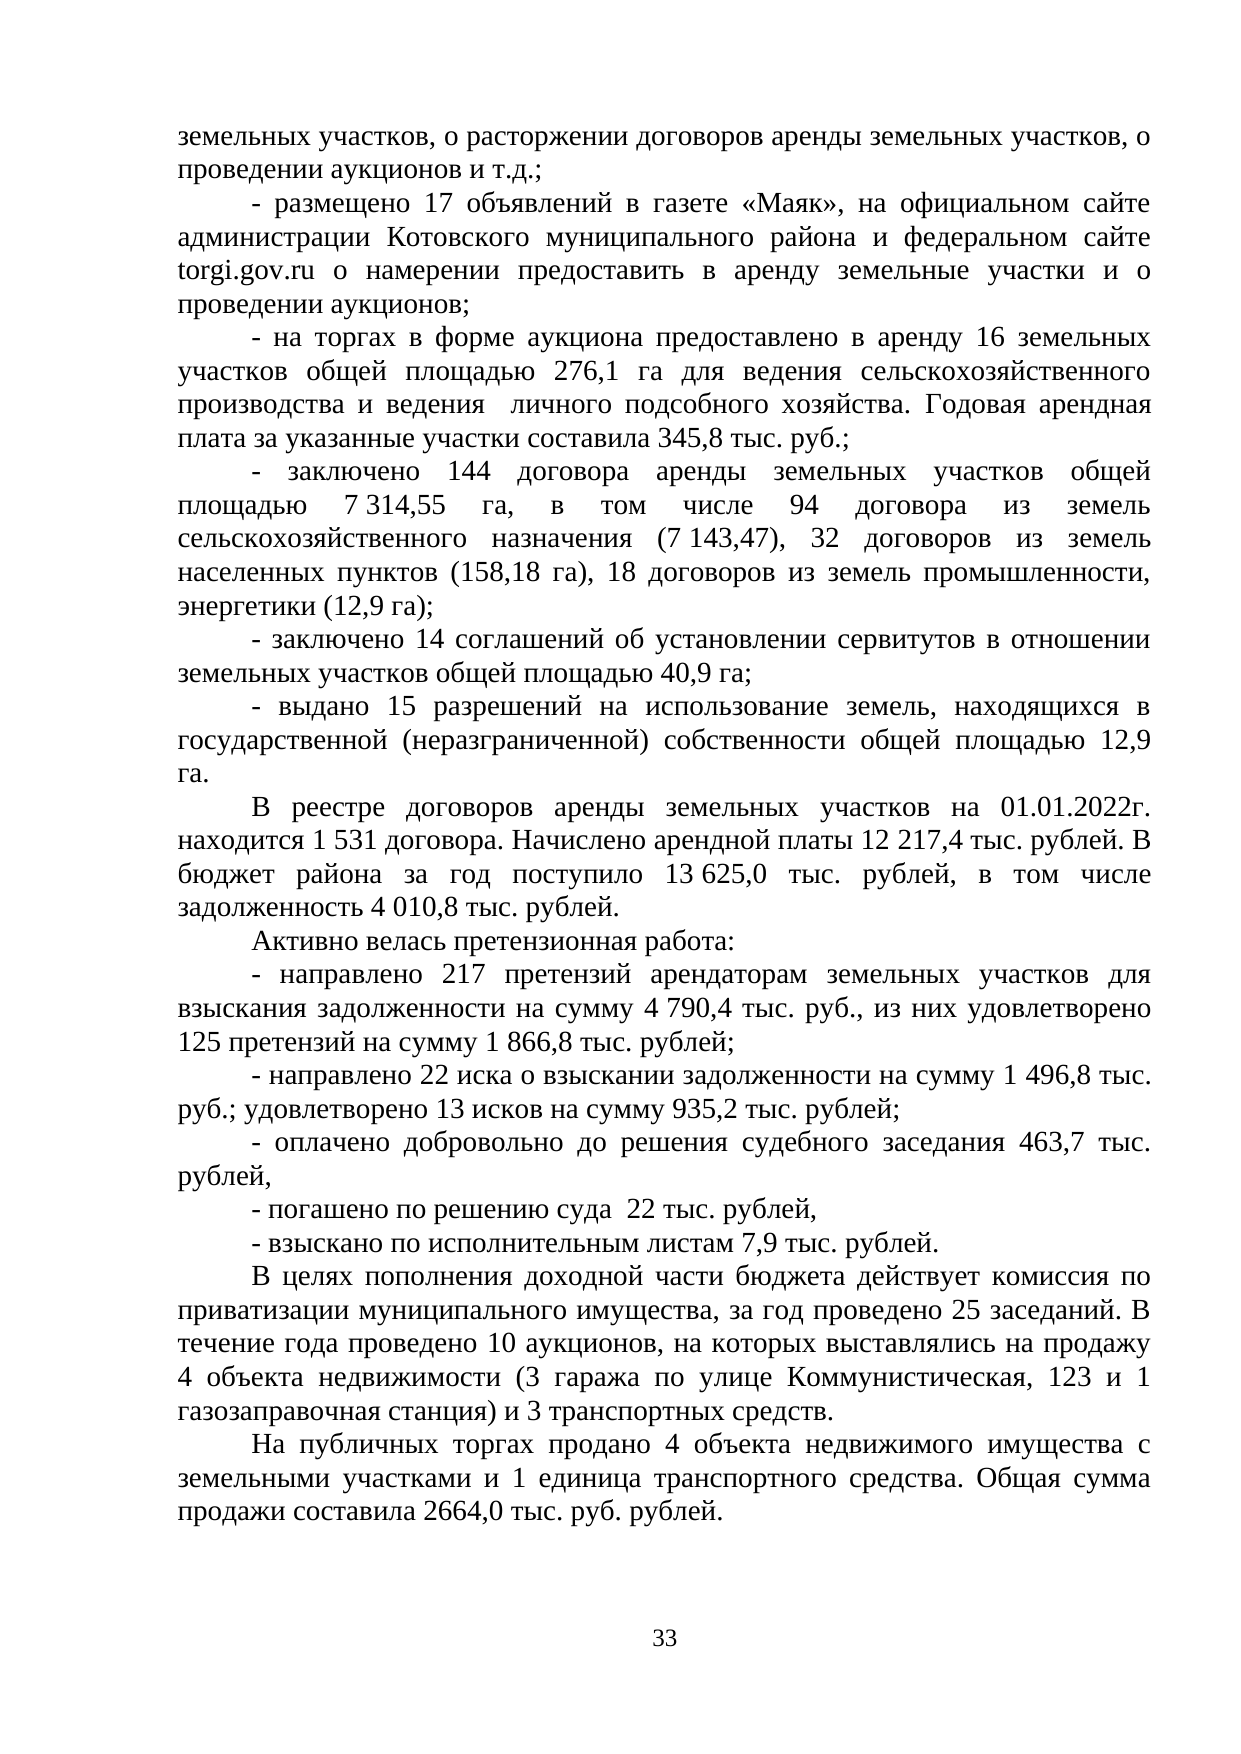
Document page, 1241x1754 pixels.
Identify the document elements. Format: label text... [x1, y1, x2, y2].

text Активно велась претензионная работа: [177, 923, 1152, 957]
text - выдано 15 разрешений на использование земель, находящихся в государственной (неразграниченной) собственности общей площадью 12,9 га. [177, 688, 1152, 789]
text - направлено 22 иска о взыскании задолженности на сумму 1 496,8 тыс. руб.; удовлетворено 13 исков на сумму 935,2 тыс. рублей; [177, 1057, 1152, 1124]
text В реестре договоров аренды земельных участков на 01.01.2022г. находится 1 531 договора. Начислено арендной платы 12 217,4 тыс. рублей. В бюджет района за год поступило 13 625,0 тыс. рублей, в том числе задолженность 4 010,8 тыс. рублей. [177, 789, 1152, 923]
text В целях пополнения доходной части бюджета действует комиссия по приватизации муниципального имущества, за год проведено 25 заседаний. В течение года проведено 10 аукционов, на которых выставлялись на продажу 4 объекта недвижимости (3 гаража по улице Коммунистическая, 123 и 1 газозаправочная станция) и 3 транспортных средств. [177, 1258, 1152, 1426]
text - размещено 17 объявлений в газете «Маяк», на официальном сайте администрации Котовского муниципального района и федеральном сайте torgi.gov.ru о намерении предоставить в аренду земельные участки и о проведении аукционов; [177, 185, 1152, 319]
text - оплачено добровольно до решения судебного заседания 463,7 тыс. рублей, [177, 1124, 1152, 1191]
text - погашено по решению суда 22 тыс. рублей, [177, 1191, 1152, 1225]
text - взыскано по исполнительным листам 7,9 тыс. рублей. [177, 1225, 1152, 1258]
text - направлено 217 претензий арендаторам земельных участков для взыскания задолженности на сумму 4 790,4 тыс. руб., из них удовлетворено 125 претензий на сумму 1 866,8 тыс. рублей; [177, 957, 1152, 1057]
text На публичных торгах продано 4 объекта недвижимого имущества с земельными участками и 1 единица транспортного средства. Общая сумма продажи составила 2664,0 тыс. руб. рублей. [177, 1426, 1152, 1527]
text - заключено 14 соглашений об установлении сервитутов в отношении земельных участков общей площадью 40,9 га; [177, 621, 1152, 688]
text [177, 118, 1152, 185]
text - заключено 144 договора аренды земельных участков общей площадью 7 314,55 га, в том числе 94 договора из земель сельскохозяйственного назначения (7 143,47), 32 договоров из земель населенных пунктов (158,18 га), 18 договоров из земель промышленности, энергетики (12,9 га); [177, 453, 1152, 621]
text - на торгах в форме аукциона предоставлено в аренду 16 земельных участков общей площадью 276,1 га для ведения сельскохозяйственного производства и ведения личного подсобного хозяйства. Годовая арендная плата за указанные участки составила 345,8 тыс. руб.; [177, 319, 1152, 453]
